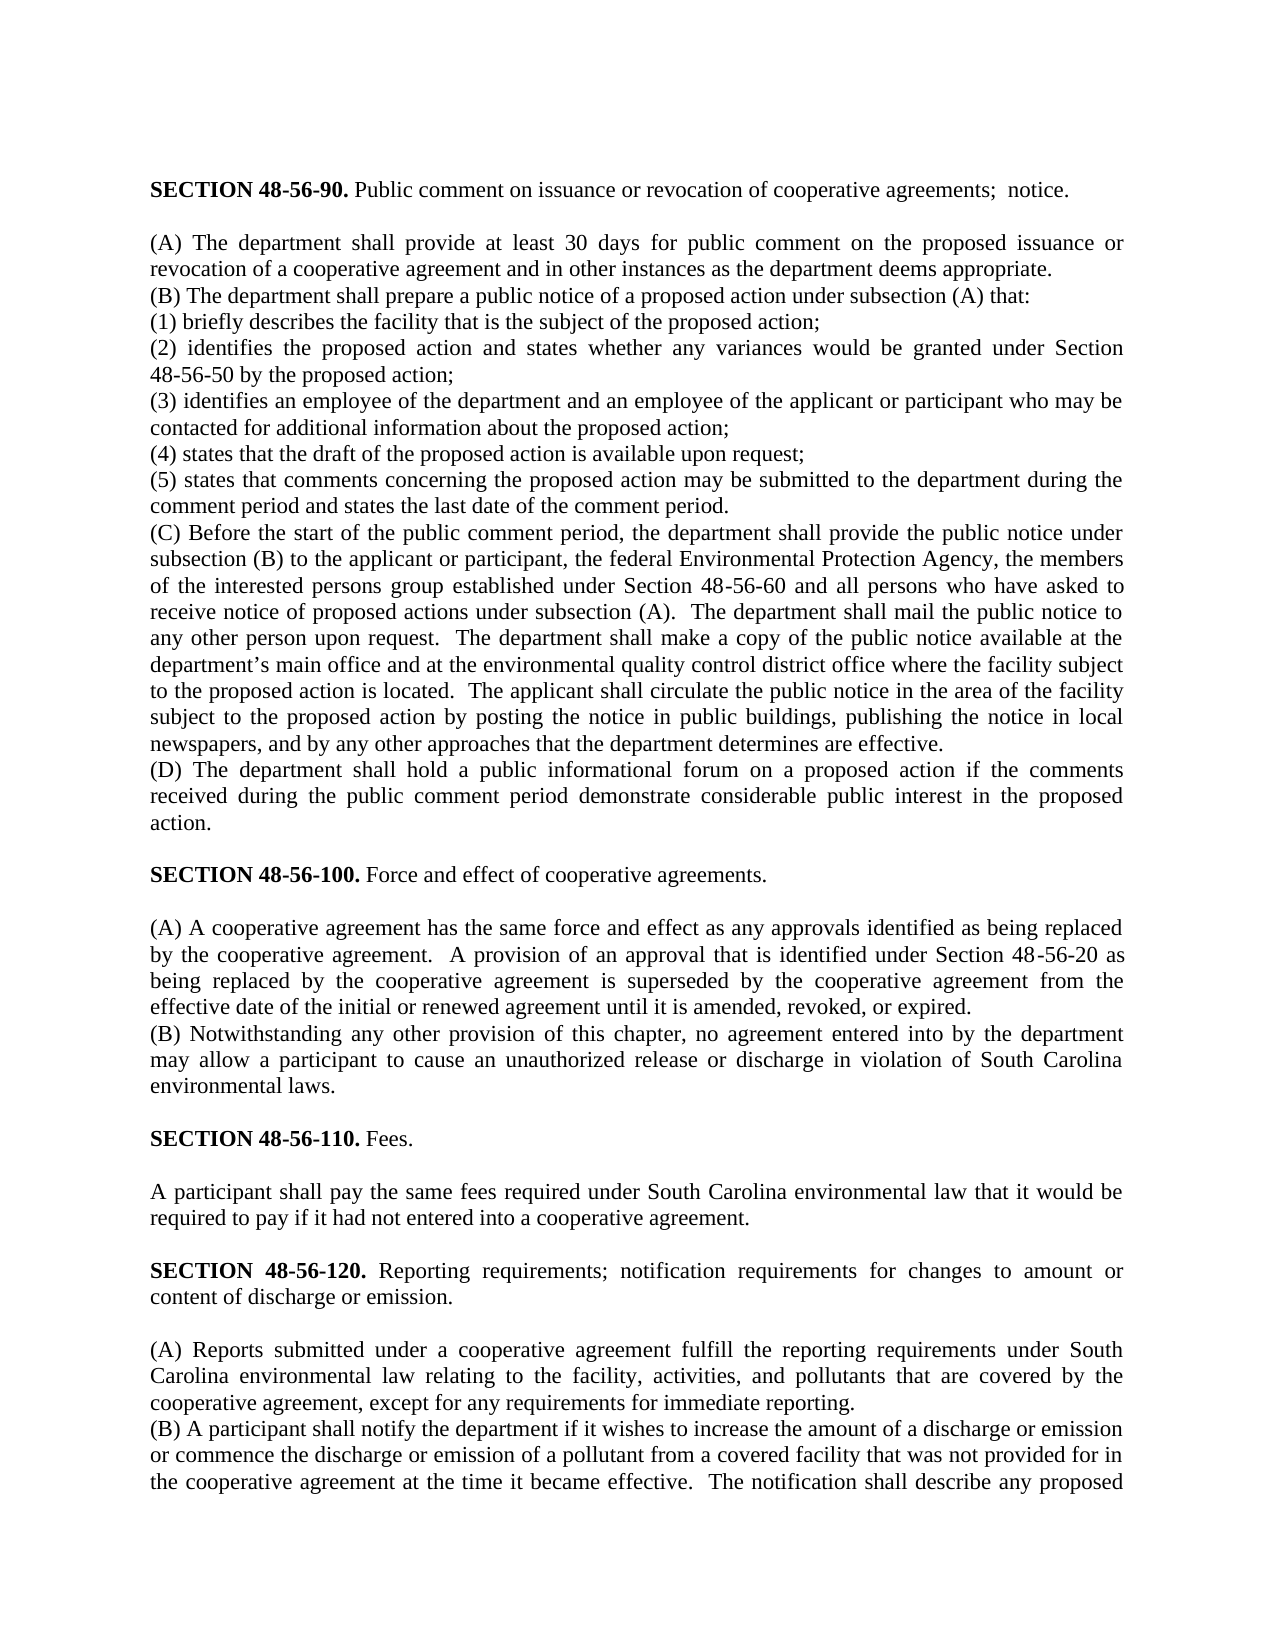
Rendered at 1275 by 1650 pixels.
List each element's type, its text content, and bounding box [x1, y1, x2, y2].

text SECTION 48-56-110. Fees. [150, 1125, 1125, 1151]
text (4) states that the draft of the proposed action is available upon request; [150, 440, 1125, 466]
text SECTION 48-56-90. Public comment on issuance or revocation of cooperative agreements; notice. [150, 176, 1125, 203]
text (1) briefly describes the facility that is the subject of the proposed action; [150, 308, 1125, 334]
text (A) The department shall provide at least 30 days for public comment on the proposed issuance or revocation of a cooperative agreement and in other instances as the department deems appropriate. [150, 229, 1125, 282]
text (A) Reports submitted under a cooperative agreement fulfill the reporting requirements under South Carolina environmental law relating to the facility, activities, and pollutants that are covered by the cooperative agreement, except for any requirements for immediate reporting. [150, 1336, 1125, 1415]
text SECTION 48-56-120. Reporting requirements; notification requirements for changes to amount or content of discharge or emission. [150, 1257, 1125, 1309]
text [150, 1415, 1125, 1494]
text (5) states that comments concerning the proposed action may be submitted to the department during the comment period and states the last date of the comment period. [150, 466, 1125, 519]
text A participant shall pay the same fees required under South Carolina environmental law that it would be required to pay if it had not entered into a cooperative agreement. [150, 1178, 1125, 1231]
text (D) The department shall hold a public informational forum on a proposed action if the comments received during the public comment period demonstrate considerable public interest in the proposed action. [150, 756, 1125, 835]
text (B) The department shall prepare a public notice of a proposed action under subsection (A) that: [150, 282, 1125, 308]
text (3) identifies an employee of the department and an employee of the applicant or participant who may be contacted for additional information about the proposed action; [150, 387, 1125, 440]
text (B) Notwithstanding any other provision of this chapter, no agreement entered into by the department may allow a participant to cause an unauthorized release or discharge in violation of South Carolina environmental laws. [150, 1020, 1125, 1099]
text (2) identifies the proposed action and states whether any variances would be granted under Section 48-56-50 by the proposed action; [150, 334, 1125, 387]
text SECTION 48-56-100. Force and effect of cooperative agreements. [150, 862, 1125, 888]
text (C) Before the start of the public comment period, the department shall provide the public notice under subsection (B) to the applicant or participant, the federal Environmental Protection Agency, the members of the interested persons group established under Section 48-56-60 and all persons who have asked to receive notice of proposed actions under subsection (A). The department shall mail the public notice to any other person upon request. The department shall make a copy of the public notice available at the department’s main office and at the environmental quality control district office where the facility subject to the proposed action is located. The applicant shall circulate the public notice in the area of the facility subject to the proposed action by posting the notice in public buildings, publishing the notice in local newspapers, and by any other approaches that the department determines are effective. [150, 519, 1125, 756]
text (A) A cooperative agreement has the same force and effect as any approvals identified as being replaced by the cooperative agreement. A provision of an approval that is identified under Section 48-56-20 as being replaced by the cooperative agreement is superseded by the cooperative agreement from the effective date of the initial or renewed agreement until it is amended, revoked, or expired. [150, 914, 1125, 1020]
